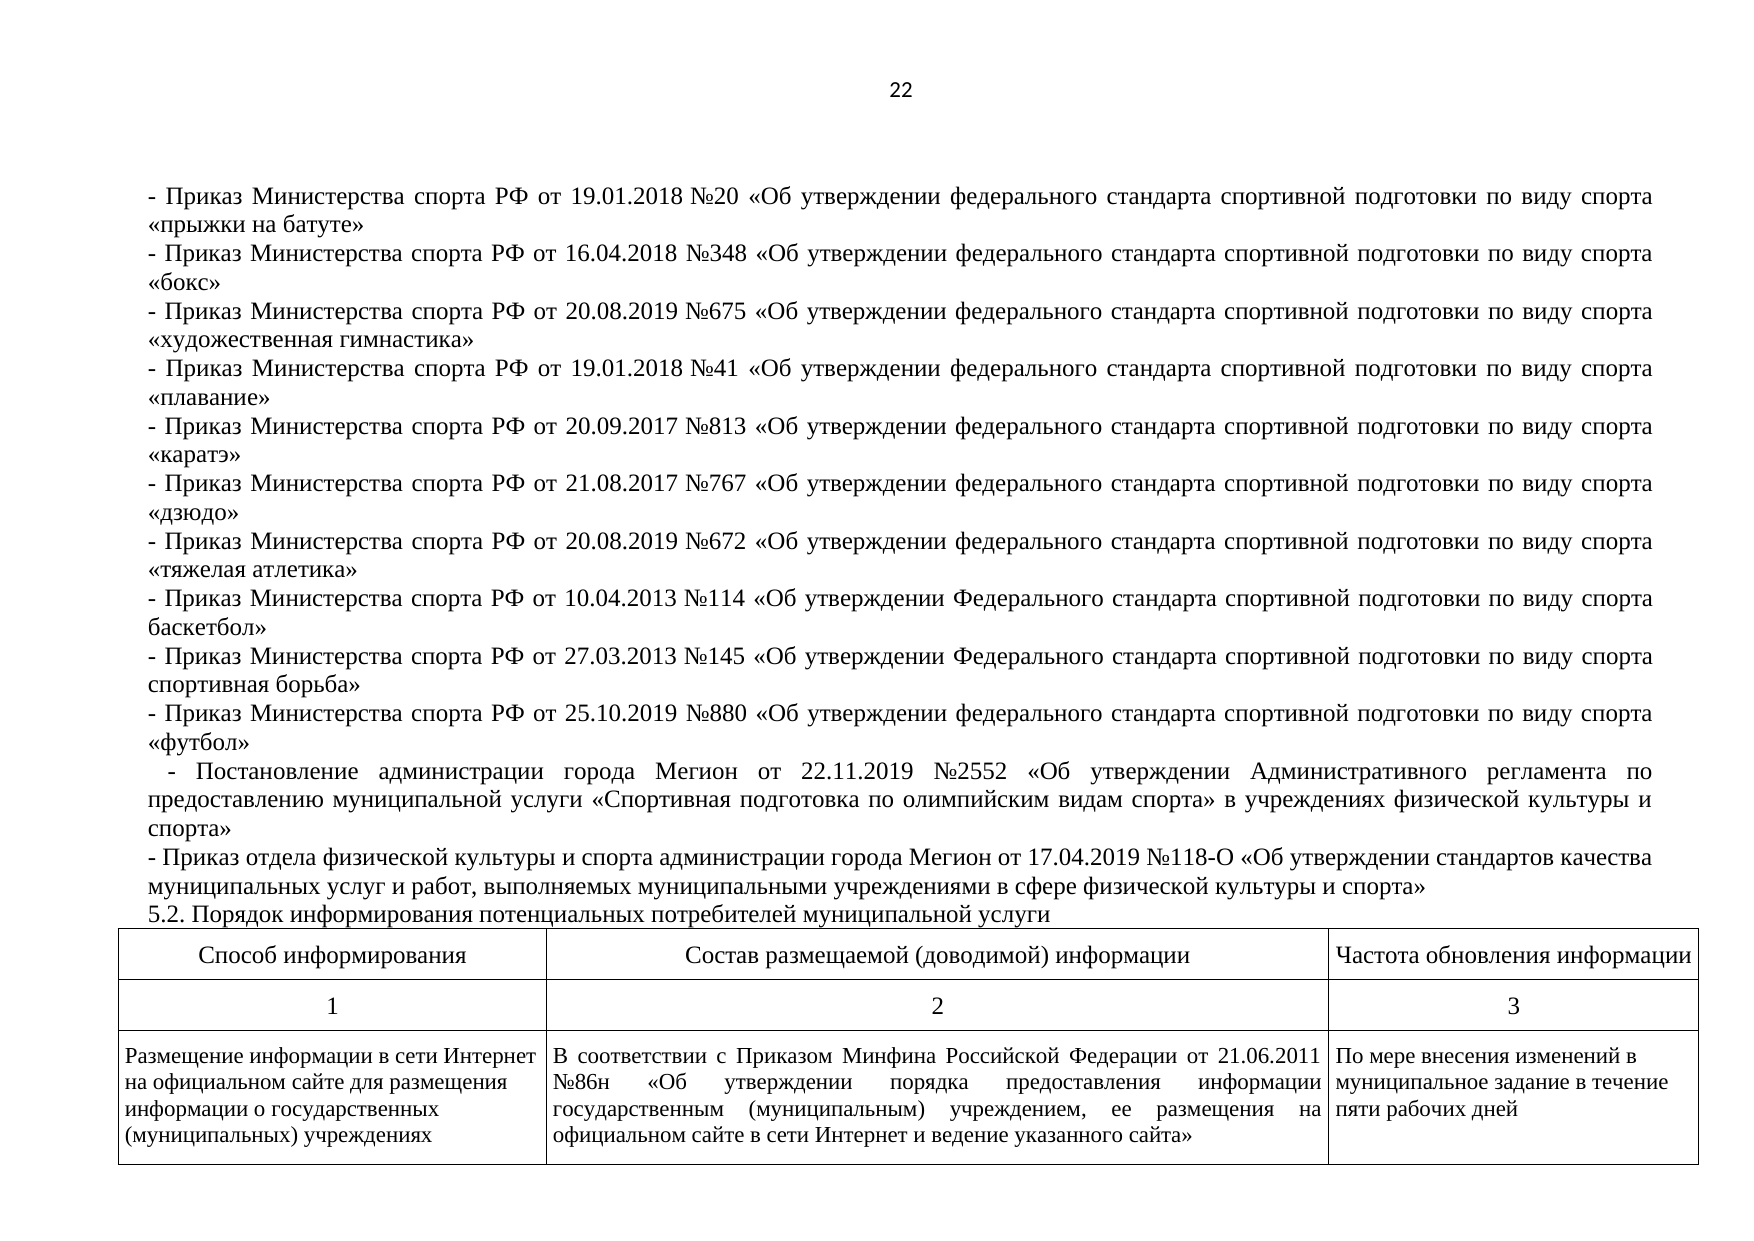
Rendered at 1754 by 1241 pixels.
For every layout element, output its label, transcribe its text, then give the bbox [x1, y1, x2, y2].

text - Приказ Министерства спорта РФ от 20.08.2019 №672 «Об утверждении федерального стандарта спортивной подготовки по виду спорта «тяжелая атлетика» [148, 526, 1654, 583]
text - Приказ Министерства спорта РФ от 16.04.2018 №348 «Об утверждении федерального стандарта спортивной подготовки по виду спорта «бокс» [148, 238, 1654, 296]
table_cell 3 [1329, 980, 1698, 1030]
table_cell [547, 1031, 1328, 1164]
table_header Частота обновления информации [1329, 929, 1698, 979]
text - Постановление администрации города Мегион от 22.11.2019 №2552 «Об утверждении Административного регламента по предоставлению муниципальной услуги «Спортивная подготовка по олимпийским видам спорта» в учреждениях физической культуры и спорта» [148, 756, 1654, 842]
text - Приказ Министерства спорта РФ от 19.01.2018 №41 «Об утверждении федерального стандарта спортивной подготовки по виду спорта «плавание» [148, 353, 1654, 411]
text - Приказ Министерства спорта РФ от 20.09.2017 №813 «Об утверждении федерального стандарта спортивной подготовки по виду спорта «каратэ» [148, 411, 1654, 468]
text - Приказ Министерства спорта РФ от 21.08.2017 №767 «Об утверждении федерального стандарта спортивной подготовки по виду спорта «дзюдо» [148, 468, 1654, 526]
table_cell 2 [547, 980, 1328, 1030]
table_header Способ информирования [119, 929, 546, 979]
text - Приказ Министерства спорта РФ от 10.04.2013 №114 «Об утверждении Федерального стандарта спортивной подготовки по виду спорта баскетбол» [148, 583, 1654, 641]
table_header Состав размещаемой (доводимой) информации [547, 929, 1328, 979]
text 5.2. Порядок информирования потенциальных потребителей муниципальной услуги [148, 899, 1654, 928]
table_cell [119, 1031, 546, 1164]
table_cell 1 [119, 980, 546, 1030]
text - Приказ Министерства спорта РФ от 20.08.2019 №675 «Об утверждении федерального стандарта спортивной подготовки по виду спорта «художественная гимнастика» [148, 296, 1654, 353]
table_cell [1329, 1031, 1698, 1164]
text - Приказ Министерства спорта РФ от 19.01.2018 №20 «Об утверждении федерального стандарта спортивной подготовки по виду спорта «прыжки на батуте» [148, 181, 1654, 238]
text - Приказ отдела физической культуры и спорта администрации города Мегион от 17.04.2019 №118-О «Об утверждении стандартов качества муниципальных услуг и работ, выполняемых муниципальными учреждениями в сфере физической культуры и спорта» [148, 842, 1654, 899]
text - Приказ Министерства спорта РФ от 27.03.2013 №145 «Об утверждении Федерального стандарта спортивной подготовки по виду спорта спортивная борьба» [148, 641, 1654, 698]
text - Приказ Министерства спорта РФ от 25.10.2019 №880 «Об утверждении федерального стандарта спортивной подготовки по виду спорта «футбол» [148, 698, 1654, 756]
